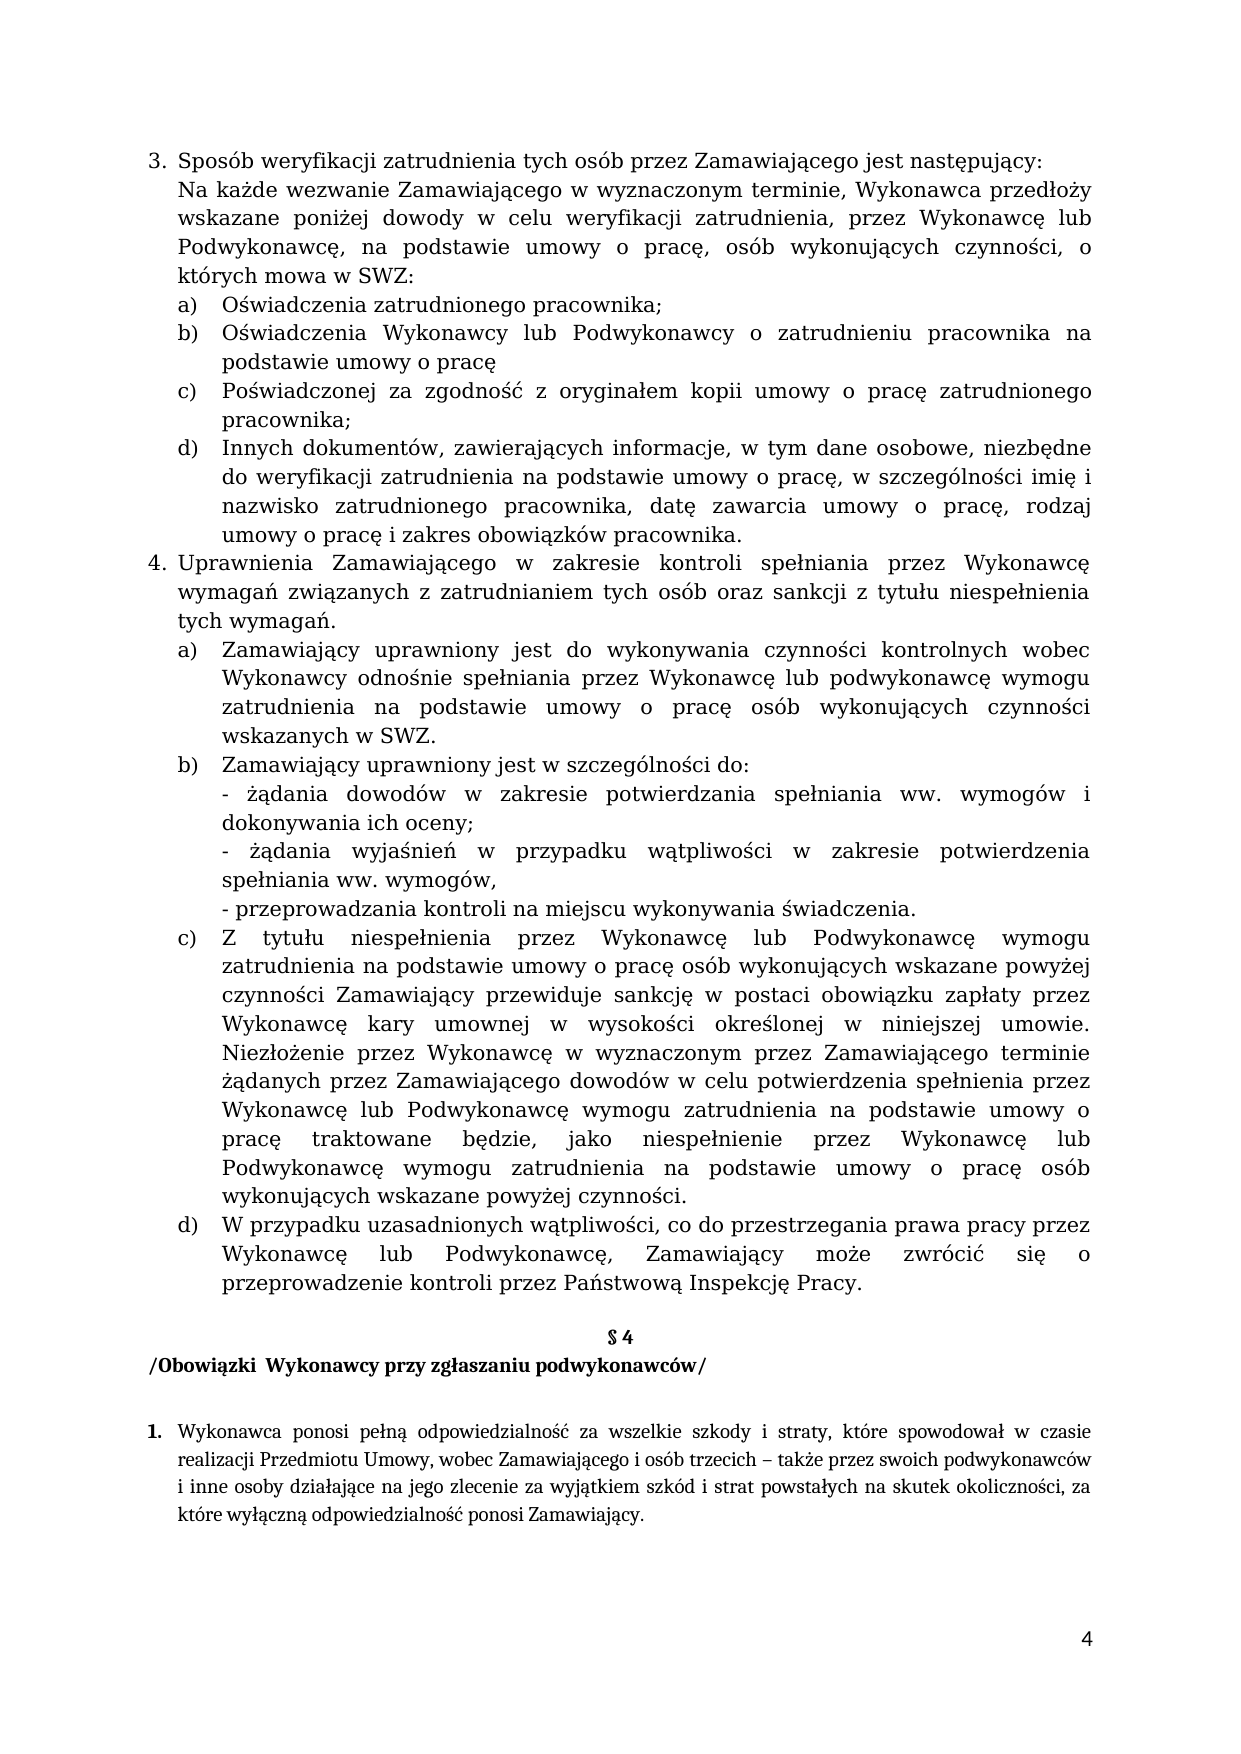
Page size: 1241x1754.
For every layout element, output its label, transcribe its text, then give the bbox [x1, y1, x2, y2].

list Zamawiający uprawniony jest w szczególności do: [177, 751, 1091, 776]
text - żądania dowodów w zakresie potwierdzania spełniania ww. wymogów i dokonywania ich oceny; [222, 781, 1091, 834]
text § 4 [148, 1326, 1092, 1350]
text - żądania wyjaśnień w przypadku wątpliwości w zakresie potwierdzenia spełniania ww. wymogów, [222, 838, 1091, 892]
list Poświadczonej za zgodność z oryginałem kopii umowy o pracę zatrudnionego pracownika; [177, 378, 1093, 431]
list Innych dokumentów, zawierających informacje, w tym dane osobowe, niezbędne do weryfikacji zatrudnienia na podstawie umowy o pracę, w szczególności imię i nazwisko zatrudnionego pracownika, datę zawarcia umowy o pracę, rodzaj umowy o pracę i zakres obowiązków pracownika. [177, 435, 1093, 546]
text /Obowiązki Wykonawcy przy zgłaszaniu podwykonawców/ [148, 1353, 1092, 1377]
list Z tytułu niespełnienia przez Wykonawcę lub Podwykonawcę wymogu zatrudnienia na podstawie umowy o pracę osób wykonujących wskazane powyżej czynności Zamawiający przewiduje sankcję w postaci obowiązku zapłaty przez Wykonawcę kary umownej w wysokości określonej w niniejszej umowie. Niezłożenie przez Wykonawcę w wyznaczonym przez Zamawiającego terminie żądanych przez Zamawiającego dowodów w celu potwierdzenia spełnienia przez Wykonawcę lub Podwykonawcę wymogu zatrudnienia na podstawie umowy o pracę traktowane będzie, jako niespełnienie przez Wykonawcę lub Podwykonawcę wymogu zatrudnienia na podstawie umowy o pracę osób wykonujących wskazane powyżej czynności. [177, 924, 1091, 1208]
list Zamawiający uprawniony jest do wykonywania czynności kontrolnych wobec Wykonawcy odnośnie spełniania przez Wykonawcę lub podwykonawcę wymogu zatrudnienia na podstawie umowy o pracę osób wykonujących czynności wskazanych w SWZ. [177, 636, 1091, 748]
list Oświadczenia Wykonawcy lub Podwykonawcy o zatrudnieniu pracownika na podstawie umowy o pracę [177, 320, 1093, 374]
list W przypadku uzasadnionych wątpliwości, co do przestrzegania prawa pracy przez Wykonawcę lub Podwykonawcę, Zamawiający może zwrócić się o przeprowadzenie kontroli przez Państwową Inspekcję Pracy. [177, 1212, 1091, 1294]
list Uprawnienia Zamawiającego w zakresie kontroli spełniania przez Wykonawcę wymagań związanych z zatrudnianiem tych osób oraz sankcji z tytułu niespełnienia tych wymagań. [148, 550, 1091, 633]
list Sposób weryfikacji zatrudnienia tych osób przez Zamawiającego jest następujący: [148, 148, 1092, 173]
text Na każde wezwanie Zamawiającego w wyznaczonym terminie, Wykonawca przedłoży wskazane poniżej dowody w celu weryfikacji zatrudnienia, przez Wykonawcę lub Podwykonawcę, na podstawie umowy o pracę, osób wykonujących czynności, o których mowa w SWZ: [177, 176, 1093, 288]
list Wykonawca ponosi pełną odpowiedzialność za wszelkie szkody i straty, które spowodował w czasie realizacji Przedmiotu Umowy, wobec Zamawiającego i osób trzecich – także przez swoich podwykonawców i inne osoby działające na jego zlecenie za wyjątkiem szkód i strat powstałych na skutek okoliczności, za które wyłączną odpowiedzialność ponosi Zamawiający. [148, 1420, 1092, 1526]
list Oświadczenia zatrudnionego pracownika; [177, 291, 1093, 316]
text - przeprowadzania kontroli na miejscu wykonywania świadczenia. [222, 896, 1091, 921]
